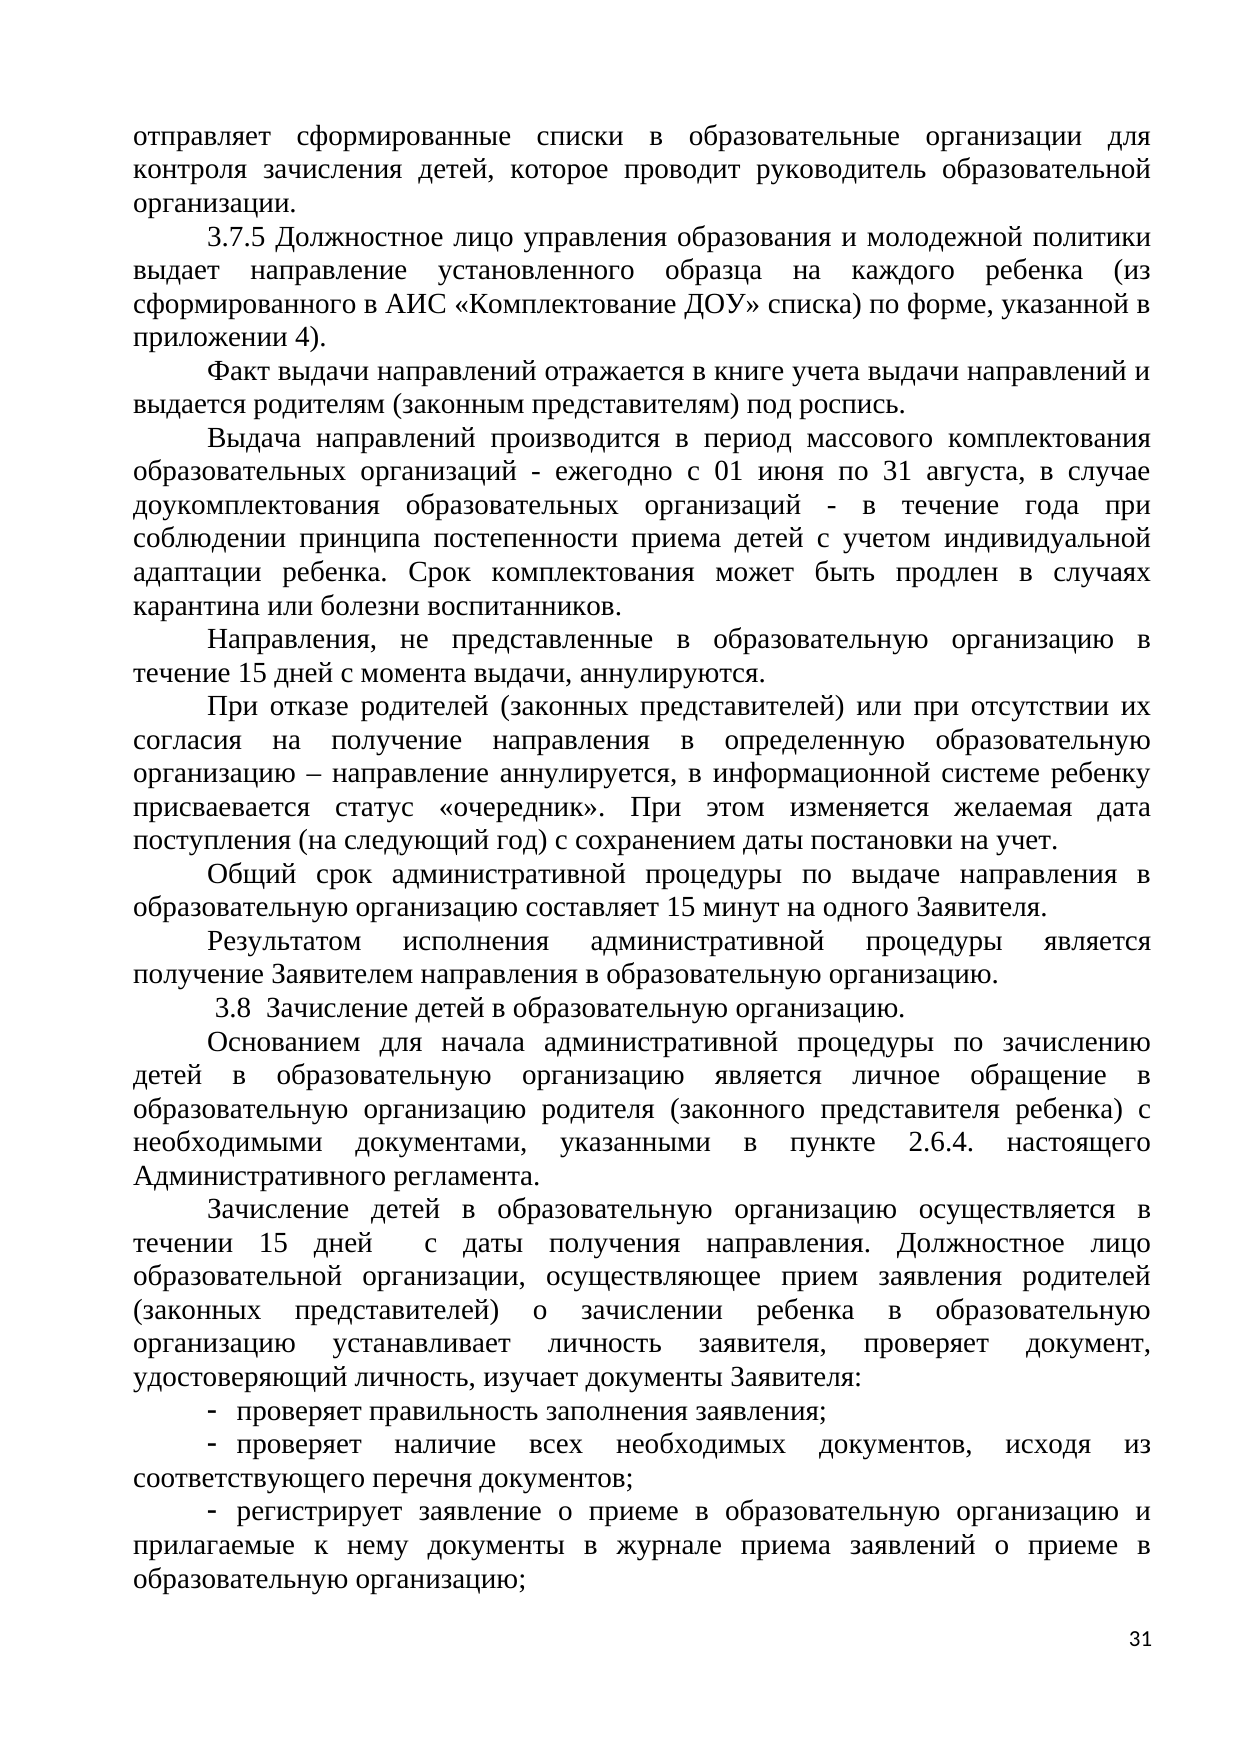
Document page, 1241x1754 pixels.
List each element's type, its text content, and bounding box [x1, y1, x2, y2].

text Общий срок административной процедуры по выдаче направления в образовательную организацию составляет 15 минут на одного Заявителя. [133, 856, 1152, 923]
text Результатом исполнения административной процедуры является получение Заявителем направления в образовательную организацию. [133, 923, 1152, 990]
text 3.7.5 Должностное лицо управления образования и молодежной политики выдает направление установленного образца на каждого ребенка (из сформированного в АИС «Комплектование ДОУ» списка) по форме, указанной в приложении 4). [133, 219, 1152, 353]
text Выдача направлений производится в период массового комплектования образовательных организаций - ежегодно с 01 июня по 31 августа, в случае доукомплектования образовательных организаций - в течение года при соблюдении принципа постепенности приема детей с учетом индивидуальной адаптации ребенка. Срок комплектования может быть продлен в случаях карантина или болезни воспитанников. [133, 420, 1152, 621]
list Зачисление детей в образовательную организацию. [133, 990, 1152, 1024]
list проверяет наличие всех необходимых документов, исходя из соответствующего перечня документов; [133, 1426, 1152, 1493]
list проверяет правильность заполнения заявления; [133, 1393, 1152, 1426]
text Факт выдачи направлений отражается в книге учета выдачи направлений и выдается родителям (законным представителям) под роспись. [133, 353, 1152, 420]
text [133, 118, 1152, 219]
text При отказе родителей (законных представителей) или при отсутствии их согласия на получение направления в определенную образовательную организацию – направление аннулируется, в информационной системе ребенку присваевается статус «очередник». При этом изменяется желаемая дата поступления (на следующий год) с сохранением даты постановки на учет. [133, 688, 1152, 856]
text Основанием для начала административной процедуры по зачислению детей в образовательную организацию является личное обращение в образовательную организацию родителя (законного представителя ребенка) с необходимыми документами, указанными в пункте 2.6.4. настоящего Административного регламента. [133, 1024, 1152, 1191]
text Зачисление детей в образовательную организацию осуществляется в течении 15 дней с даты получения направления. Должностное лицо образовательной организации, осуществляющее прием заявления родителей (законных представителей) о зачислении ребенка в образовательную организацию устанавливает личность заявителя, проверяет документ, удостоверяющий личность, изучает документы Заявителя: [133, 1191, 1152, 1393]
list регистрирует заявление о приеме в образовательную организацию и прилагаемые к нему документы в журнале приема заявлений о приеме в образовательную организацию; [133, 1493, 1152, 1594]
text Направления, не представленные в образовательную организацию в течение 15 дней с момента выдачи, аннулируются. [133, 621, 1152, 688]
